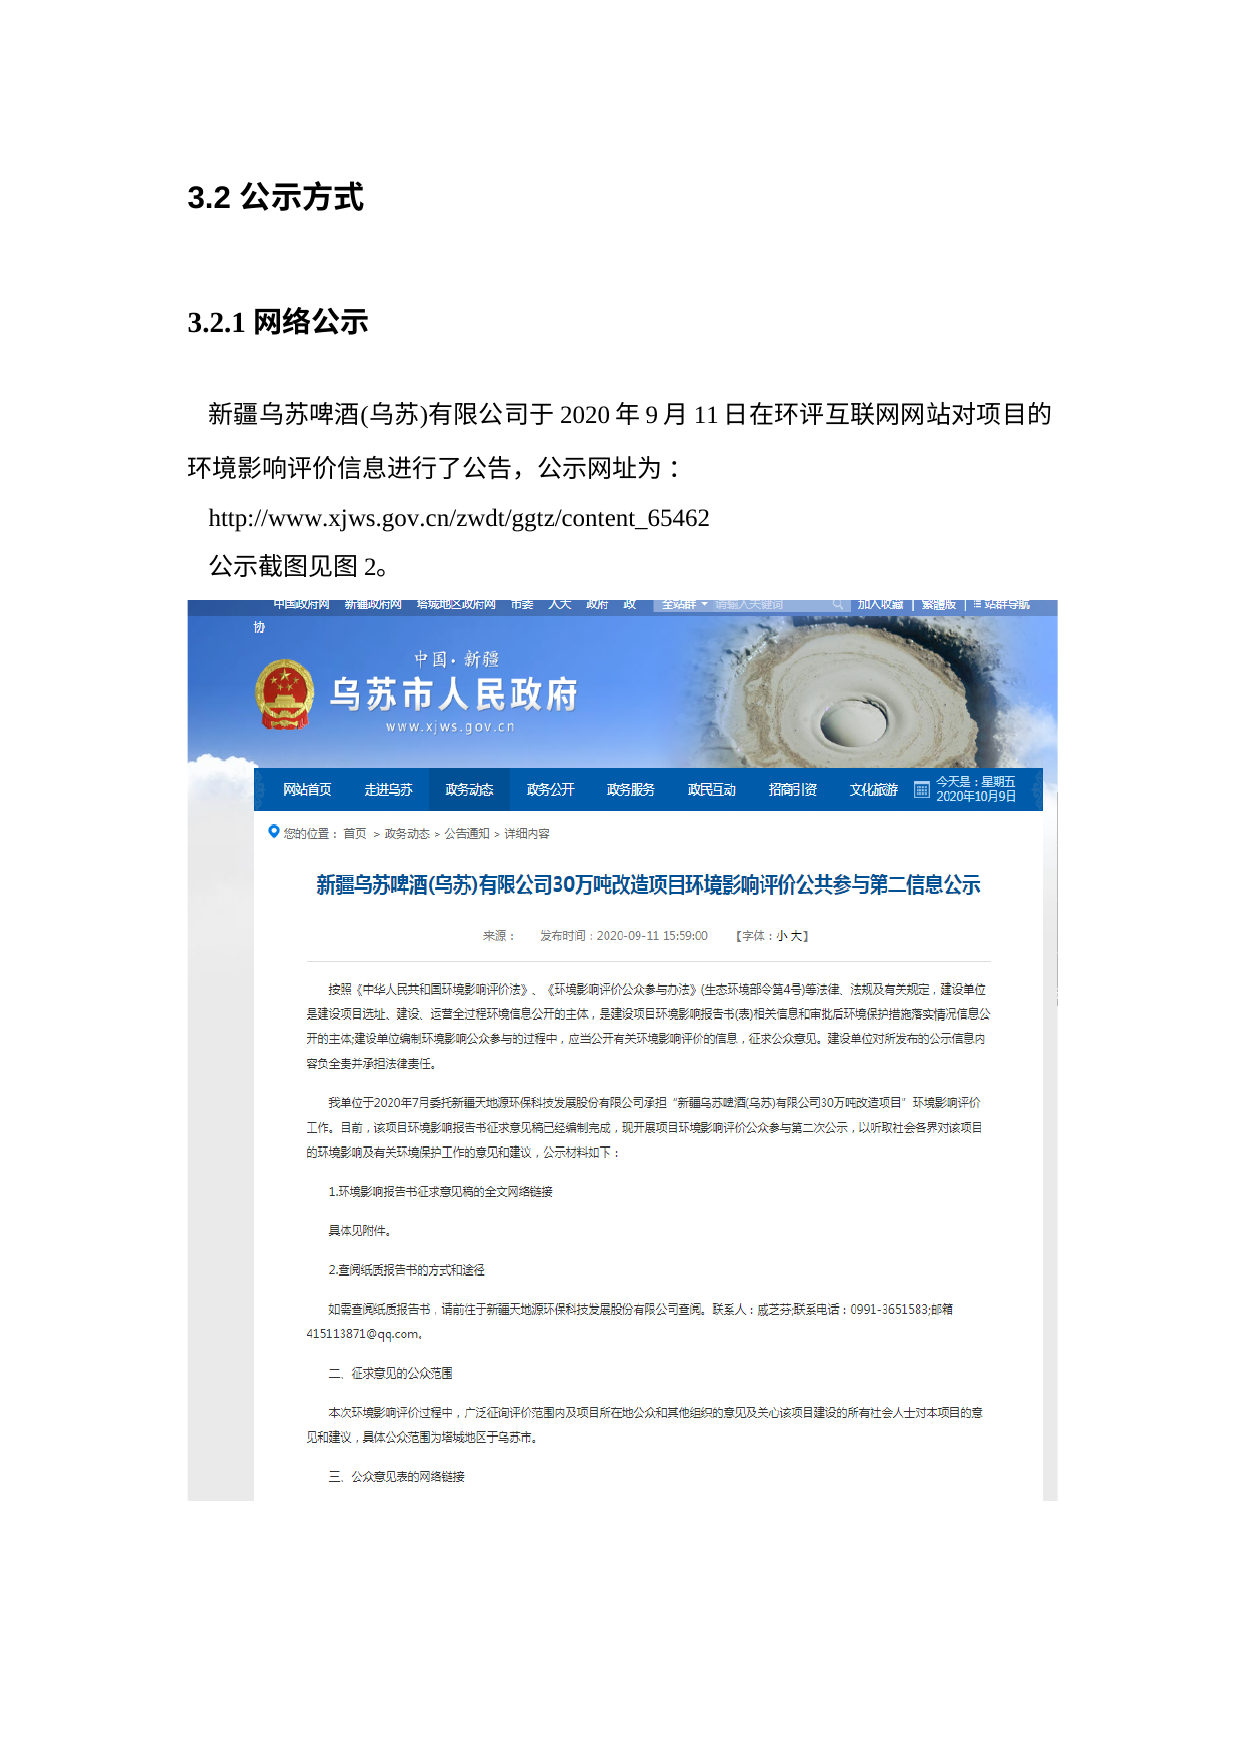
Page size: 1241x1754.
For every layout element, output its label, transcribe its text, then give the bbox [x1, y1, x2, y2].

text 新疆乌苏啤酒(乌苏)有限公司于2020年9月11日在环评互联网网站对项目的环境影响评价信息进行了公告，公示网址为 ： [187, 394, 1053, 485]
subtitle 3.2.1 网络公示 [187, 287, 1053, 352]
text 公示截图见图 2。 [187, 546, 1053, 582]
subtitle 3.2 公示方式 [187, 162, 1053, 227]
text http://www.xjws.gov.cn/zwdt/ggtz/content_65462 [187, 503, 1053, 532]
picture [187, 600, 1058, 1501]
